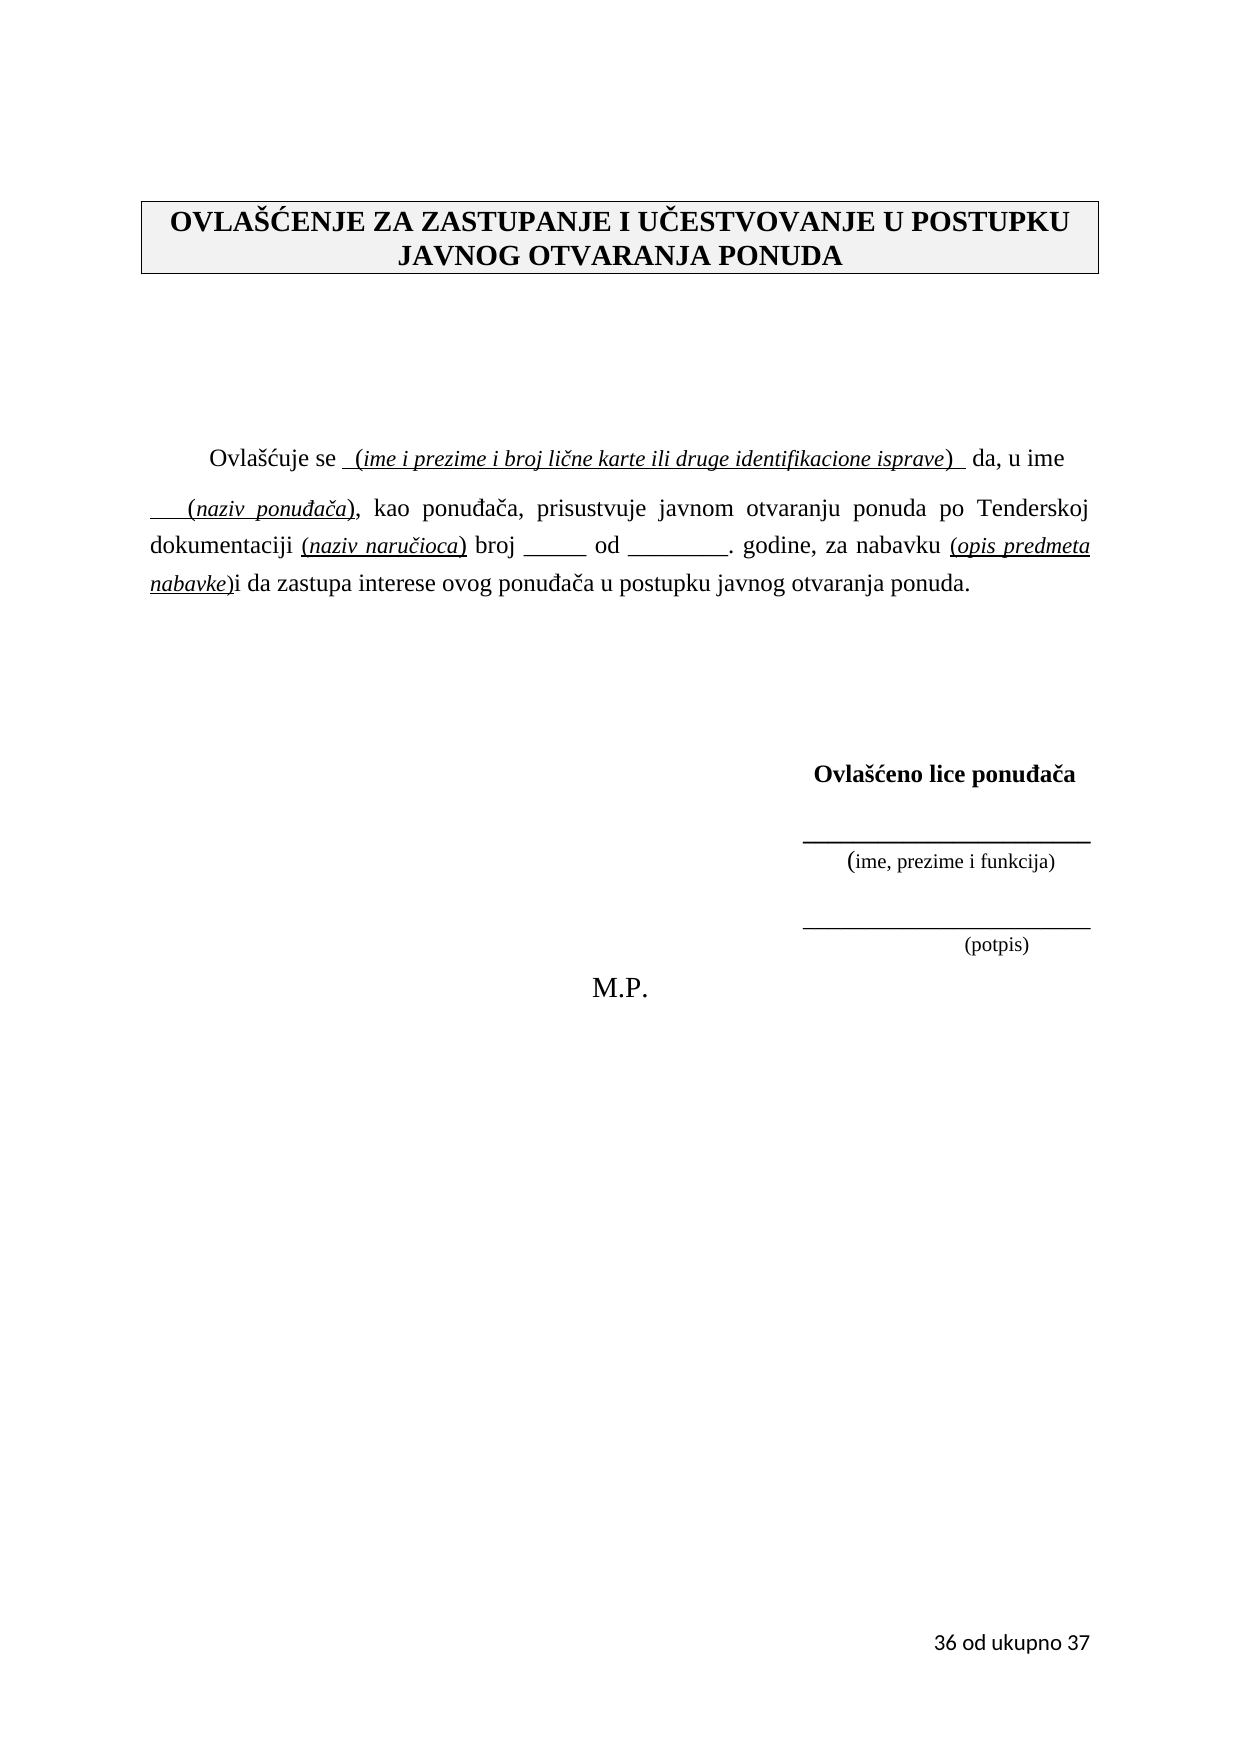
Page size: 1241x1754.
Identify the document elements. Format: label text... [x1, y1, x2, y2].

text (potpis) [150, 932, 1029, 956]
text Ovlašćuje se (ime i prezime i broj lične karte ili druge identifikacione isprave) da, u ime [150, 434, 1090, 472]
text OVLAŠĆENJE ZA ZASTUPANJE I UČESTVOVANJE U POSTUPKU JAVNOG OTVARANJA PONUDA [142, 202, 1098, 273]
text M.P. [150, 966, 1090, 1003]
text (naziv ponuđača), kao ponuđača, prisustvuje javnom otvaranju ponuda po Tenderskoj dokumentaciji (naziv naručioca) broj _____ od ________. godine, za nabavku (opis predmeta nabavke)i da zastupa interese ovog ponuđača u postupku javnog otvaranja ponuda. [150, 484, 1090, 597]
text _______________________ [150, 903, 1090, 932]
text _______________________ [150, 817, 1090, 846]
text Ovlašćeno lice ponuđača [150, 759, 1076, 788]
text (ime, prezime i funkcija) [150, 846, 1055, 874]
